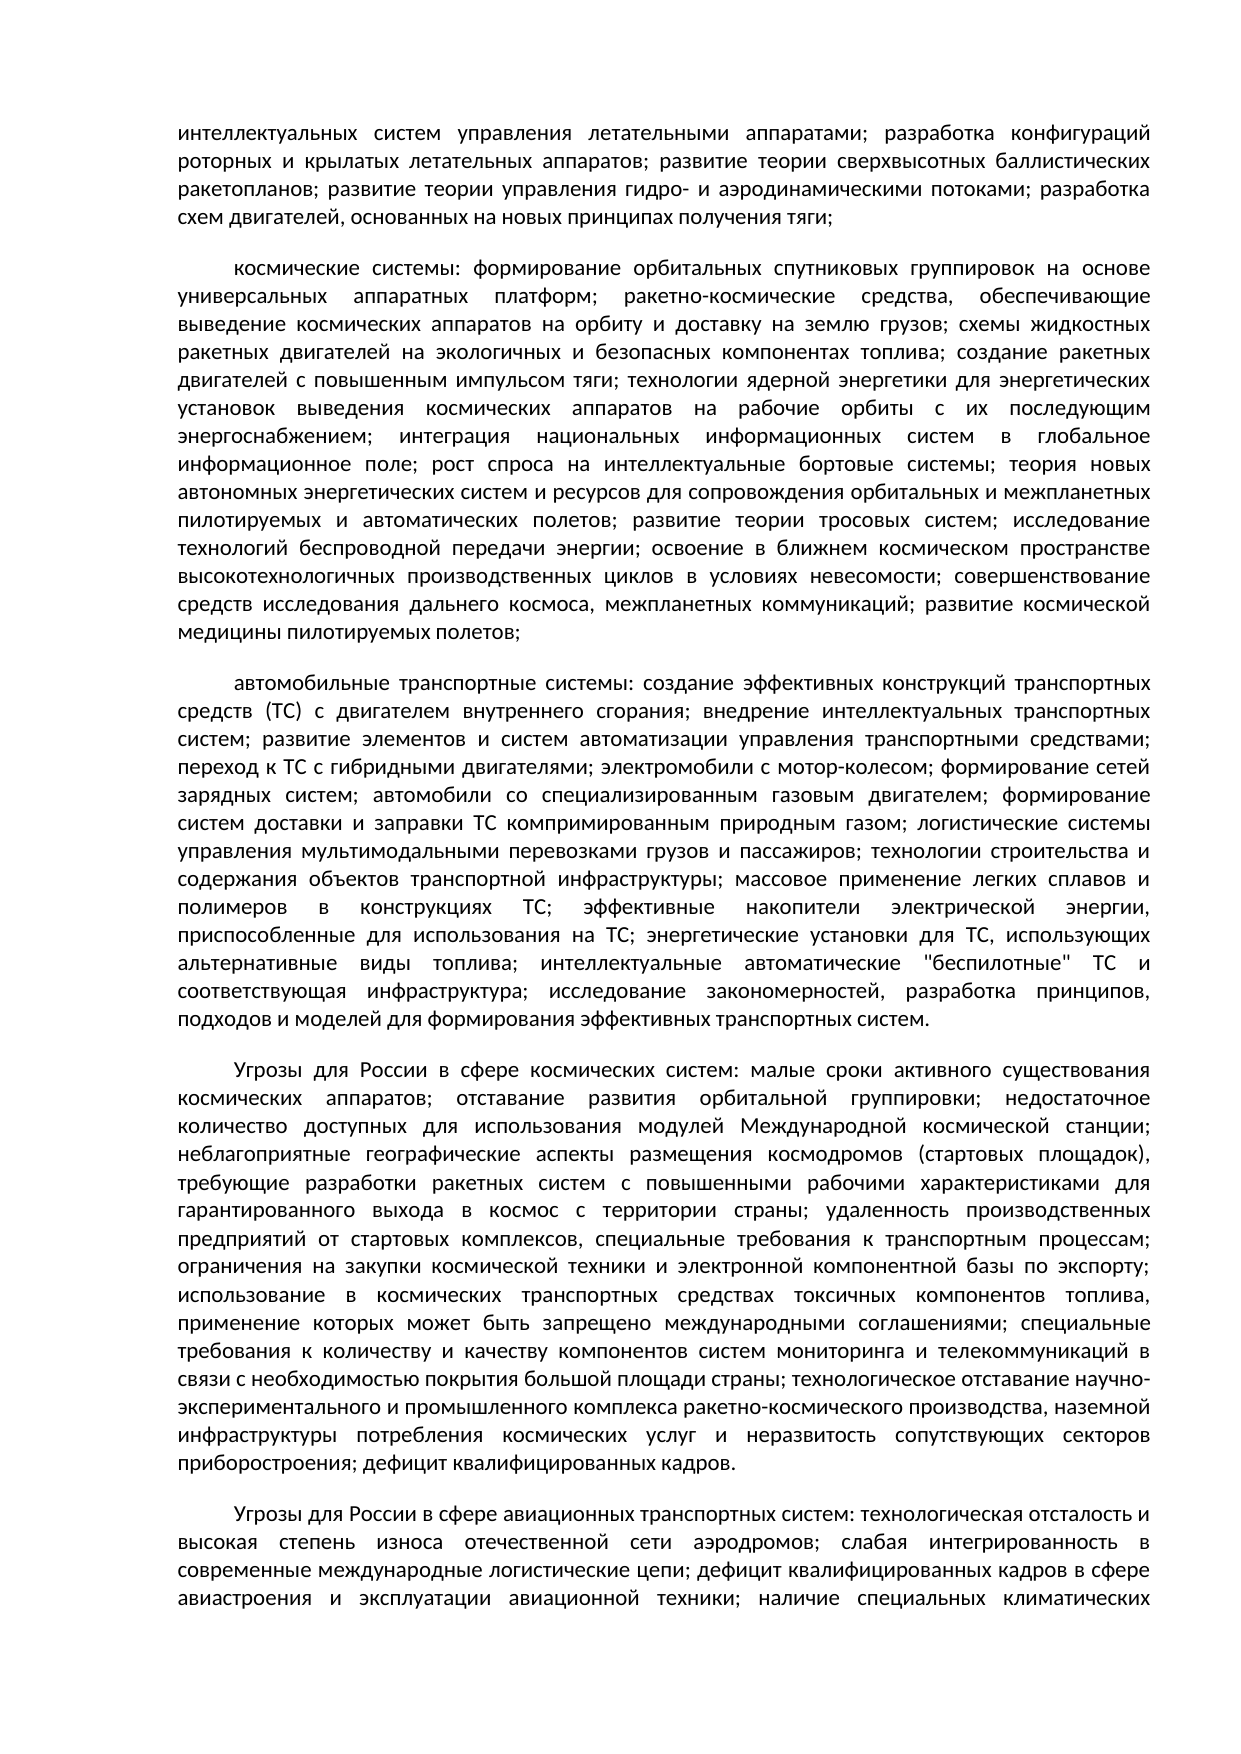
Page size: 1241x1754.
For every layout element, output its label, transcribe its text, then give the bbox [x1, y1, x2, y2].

text автомобильные транспортные системы: создание эффективных конструкций транспортных средств (ТС) с двигателем внутреннего сгорания; внедрение интеллектуальных транспортных систем; развитие элементов и систем автоматизации управления транспортными средствами; переход к ТС с гибридными двигателями; электромобили с мотор-колесом; формирование сетей зарядных систем; автомобили со специализированным газовым двигателем; формирование систем доставки и заправки ТС компримированным природным газом; логистические системы управления мультимодальными перевозками грузов и пассажиров; технологии строительства и содержания объектов транспортной инфраструктуры; массовое применение легких сплавов и полимеров в конструкциях ТС; эффективные накопители электрической энергии, приспособленные для использования на ТС; энергетические установки для ТС, использующих альтернативные виды топлива; интеллектуальные автоматические "беспилотные" ТС и соответствующая инфраструктура; исследование закономерностей, разработка принципов, подходов и моделей для формирования эффективных транспортных систем. [177, 668, 1152, 1033]
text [177, 118, 1152, 230]
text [177, 1499, 1152, 1611]
text Угрозы для России в сфере космических систем: малые сроки активного существования космических аппаратов; отставание развития орбитальной группировки; недостаточное количество доступных для использования модулей Международной космической станции; неблагоприятные географические аспекты размещения космодромов (стартовых площадок), требующие разработки ракетных систем с повышенными рабочими характеристиками для гарантированного выхода в космос с территории страны; удаленность производственных предприятий от стартовых комплексов, специальные требования к транспортным процессам; ограничения на закупки космической техники и электронной компонентной базы по экспорту; использование в космических транспортных средствах токсичных компонентов топлива, применение которых может быть запрещено международными соглашениями; специальные требования к количеству и качеству компонентов систем мониторинга и телекоммуникаций в связи с необходимостью покрытия большой площади страны; технологическое отставание научно-экспериментального и промышленного комплекса ракетно-космического производства, наземной инфраструктуры потребления космических услуг и неразвитость сопутствующих секторов приборостроения; дефицит квалифицированных кадров. [177, 1056, 1152, 1476]
text космические системы: формирование орбитальных спутниковых группировок на основе универсальных аппаратных платформ; ракетно-космические средства, обеспечивающие выведение космических аппаратов на орбиту и доставку на землю грузов; схемы жидкостных ракетных двигателей на экологичных и безопасных компонентах топлива; создание ракетных двигателей с повышенным импульсом тяги; технологии ядерной энергетики для энергетических установок выведения космических аппаратов на рабочие орбиты с их последующим энергоснабжением; интеграция национальных информационных систем в глобальное информационное поле; рост спроса на интеллектуальные бортовые системы; теория новых автономных энергетических систем и ресурсов для сопровождения орбитальных и межпланетных пилотируемых и автоматических полетов; развитие теории тросовых систем; исследование технологий беспроводной передачи энергии; освоение в ближнем космическом пространстве высокотехнологичных производственных циклов в условиях невесомости; совершенствование средств исследования дальнего космоса, межпланетных коммуникаций; развитие космической медицины пилотируемых полетов; [177, 253, 1152, 645]
